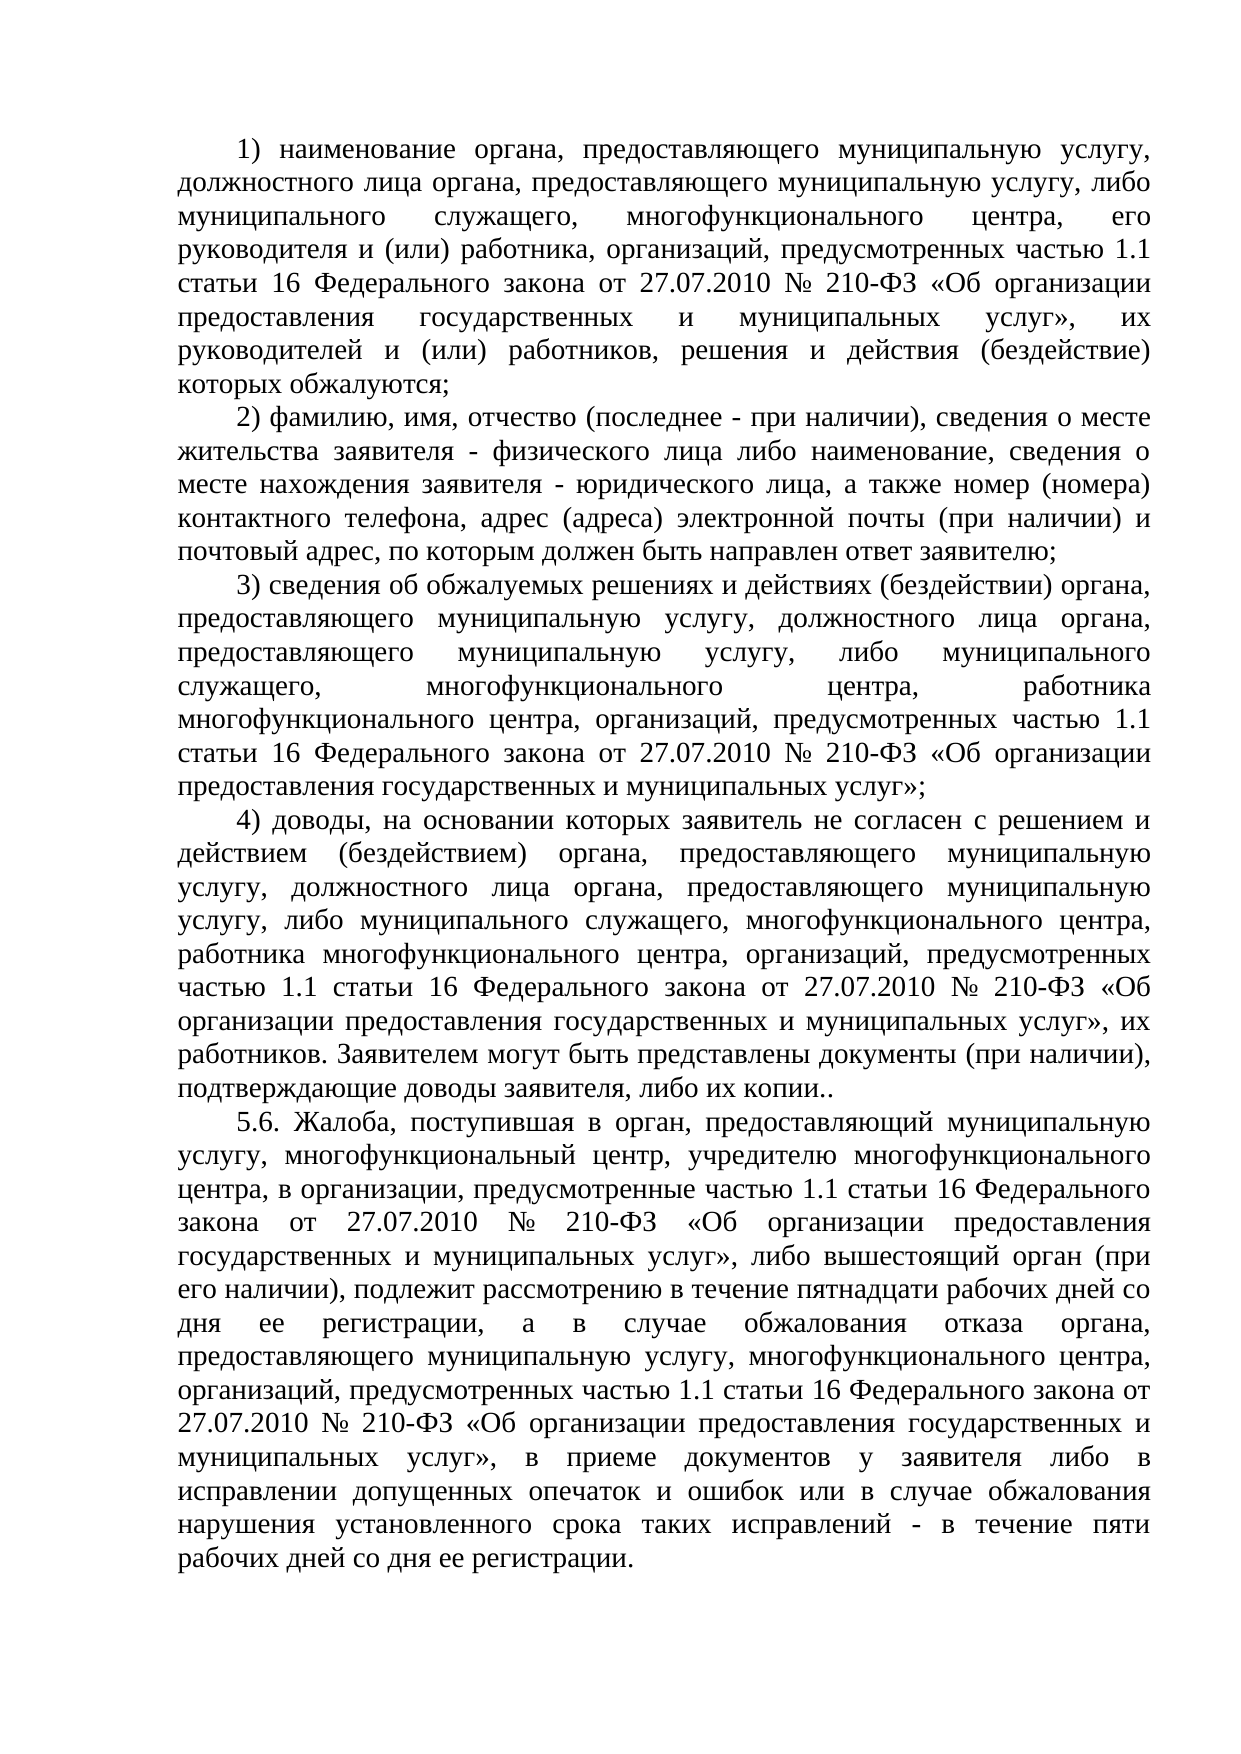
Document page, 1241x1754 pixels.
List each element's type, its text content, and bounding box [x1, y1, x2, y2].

text 5.6. Жалоба, поступившая в орган, предоставляющий муниципальную услугу, многофункциональный центр, учредителю многофункционального центра, в организации, предусмотренные частью 1.1 статьи 16 Федерального закона от 27.07.2010 № 210-ФЗ «Об организации предоставления государственных и муниципальных услуг», либо вышестоящий орган (при его наличии), подлежит рассмотрению в течение пятнадцати рабочих дней со дня ее регистрации, а в случае обжалования отказа органа, предоставляющего муниципальную услугу, многофункционального центра, организаций, предусмотренных частью 1.1 статьи 16 Федерального закона от 27.07.2010 № 210-ФЗ «Об организации предоставления государственных и муниципальных услуг», в приеме документов у заявителя либо в исправлении допущенных опечаток и ошибок или в случае обжалования нарушения установленного срока таких исправлений - в течение пяти рабочих дней со дня ее регистрации. [177, 1104, 1152, 1573]
text 2) фамилию, имя, отчество (последнее - при наличии), сведения о месте жительства заявителя - физического лица либо наименование, сведения о месте нахождения заявителя - юридического лица, а также номер (номера) контактного телефона, адрес (адреса) электронной почты (при наличии) и почтовый адрес, по которым должен быть направлен ответ заявителю; [177, 399, 1152, 567]
text 3) сведения об обжалуемых решениях и действиях (бездействии) органа, предоставляющего муниципальную услугу, должностного лица органа, предоставляющего муниципальную услугу, либо муниципального служащего, многофункционального центра, работника многофункционального центра, организаций, предусмотренных частью 1.1 статьи 16 Федерального закона от 27.07.2010 № 210-ФЗ «Об организации предоставления государственных и муниципальных услуг»; [177, 567, 1152, 802]
text 1) наименование органа, предоставляющего муниципальную услугу, должностного лица органа, предоставляющего муниципальную услугу, либо муниципального служащего, многофункционального центра, его руководителя и (или) работника, организаций, предусмотренных частью 1.1 статьи 16 Федерального закона от 27.07.2010 № 210-ФЗ «Об организации предоставления государственных и муниципальных услуг», их руководителей и (или) работников, решения и действия (бездействие) которых обжалуются; [177, 131, 1152, 399]
text 4) доводы, на основании которых заявитель не согласен с решением и действием (бездействием) органа, предоставляющего муниципальную услугу, должностного лица органа, предоставляющего муниципальную услугу, либо муниципального служащего, многофункционального центра, работника многофункционального центра, организаций, предусмотренных частью 1.1 статьи 16 Федерального закона от 27.07.2010 № 210-ФЗ «Об организации предоставления государственных и муниципальных услуг», их работников. Заявителем могут быть представлены документы (при наличии), подтверждающие доводы заявителя, либо их копии.. [177, 802, 1152, 1104]
